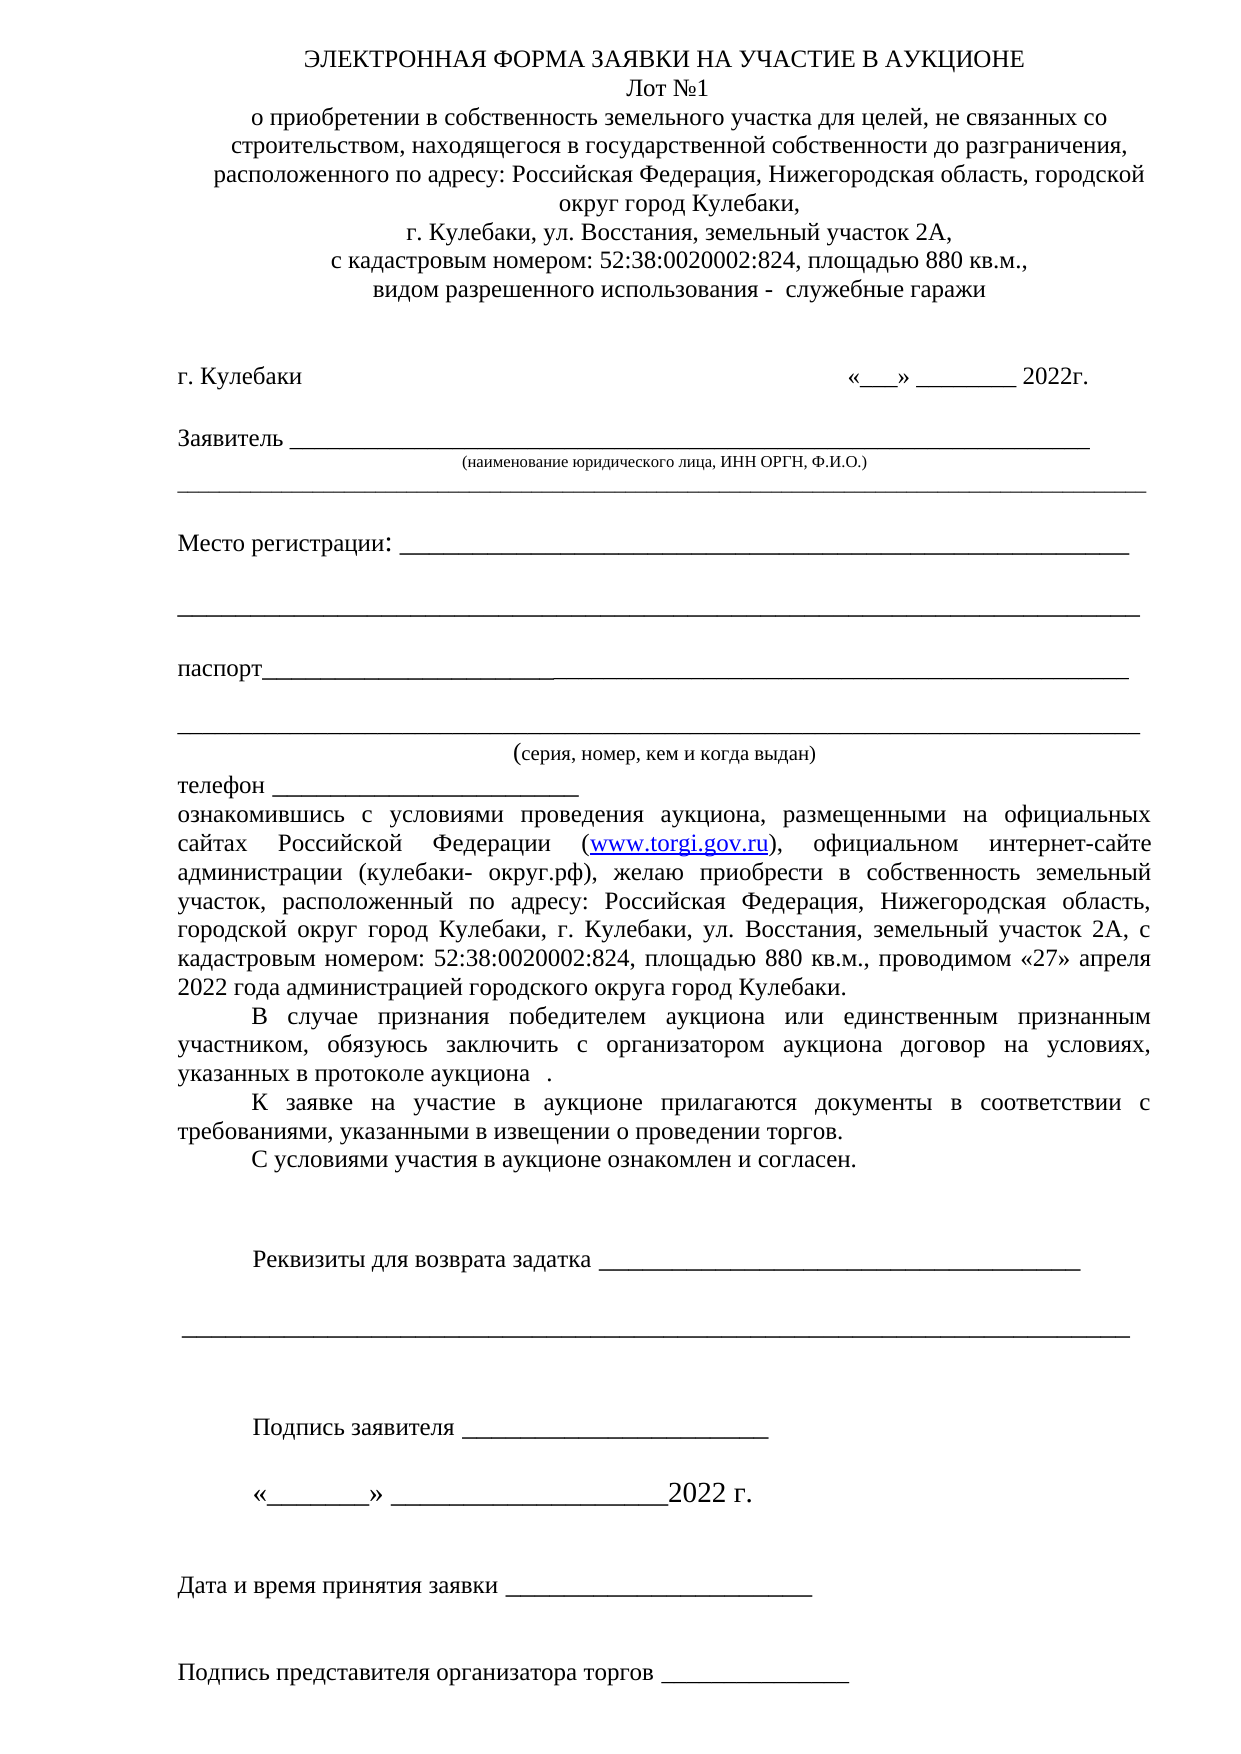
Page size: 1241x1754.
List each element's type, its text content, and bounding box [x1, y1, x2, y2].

text К заявке на участие в аукционе прилагаются документы в соответствии с требованиями, указанными в извещении о проведении торгов. [177, 1087, 1152, 1144]
text г. Кулебаки «___» ________ 2022г. [177, 361, 1152, 390]
text ЭЛЕКТРОННАЯ ФОРМА ЗАЯВКИ НА УЧАСТИЕ В АУКЦИОНЕ [177, 44, 1152, 73]
text _____________________________________________________________________________________________ [177, 471, 1152, 495]
text Подпись представителя организатора торгов _______________ [177, 1657, 1152, 1686]
text Реквизиты для возврата задатка _________________________________ [177, 1240, 1152, 1274]
text с кадастровым номером: 52:38:0020002:824, площадью 880 кв.м., [162, 246, 1152, 274]
text видом разрешенного использования - служебные гаражи [162, 274, 1152, 303]
text о приобретении в собственность земельного участка для целей, не связанных со строительством, находящегося в государственной собственности до разграничения, расположенного по адресу: Российская Федерация, Нижегородская область, городской округ город Кулебаки, [207, 102, 1152, 217]
text «_______» ___________________2022 г. [177, 1475, 1152, 1509]
text Место регистрации: __________________________________________________ [177, 524, 1152, 558]
text В случае признания победителем аукциона или единственным признанным участником, обязуюсь заключить с организатором аукциона договор на условиях, указанных в протоколе аукциона . [177, 1001, 1152, 1087]
text С условиями участия в аукционе ознакомлен и согласен. [177, 1144, 1152, 1173]
text Подпись заявителя _____________________ [177, 1408, 1152, 1442]
text ознакомившись с условиями проведения аукциона, размещенными на официальных сайтах Российской Федерации (www.torgi.gov.ru), официальном интернет-сайте администрации (кулебаки- округ.рф), желаю приобрести в собственность земельный участок, расположенный по адресу: Российская Федерация, Нижегородская область, городской округ город Кулебаки, г. Кулебаки, ул. Восстания, земельный участок 2А, с кадастровым номером: 52:38:0020002:824, площадью 880 кв.м., проводимом «27» апреля 2022 года администрацией городского округа город Кулебаки. [177, 799, 1152, 1001]
text (серия, номер, кем и когда выдан) [177, 737, 1152, 766]
text г. Кулебаки, ул. Восстания, земельный участок 2А, [207, 217, 1152, 246]
text _________________________________________________________________ [177, 1307, 1152, 1341]
text Заявитель ________________________________________________________________ [177, 423, 1152, 452]
text Лот №1 [177, 73, 1152, 102]
text Дата и время принятия заявки _____________________ [177, 1566, 1152, 1600]
text паспорт__________________________________________________________________ [177, 649, 1152, 682]
text __________________________________________________________________ [177, 586, 1152, 620]
text _____________________________________________________________________________ [177, 708, 1152, 737]
text (наименование юридического лица, ИНН ОРГН, Ф.И.О.) [177, 452, 1152, 471]
text телефон _____________________ [177, 766, 1152, 799]
